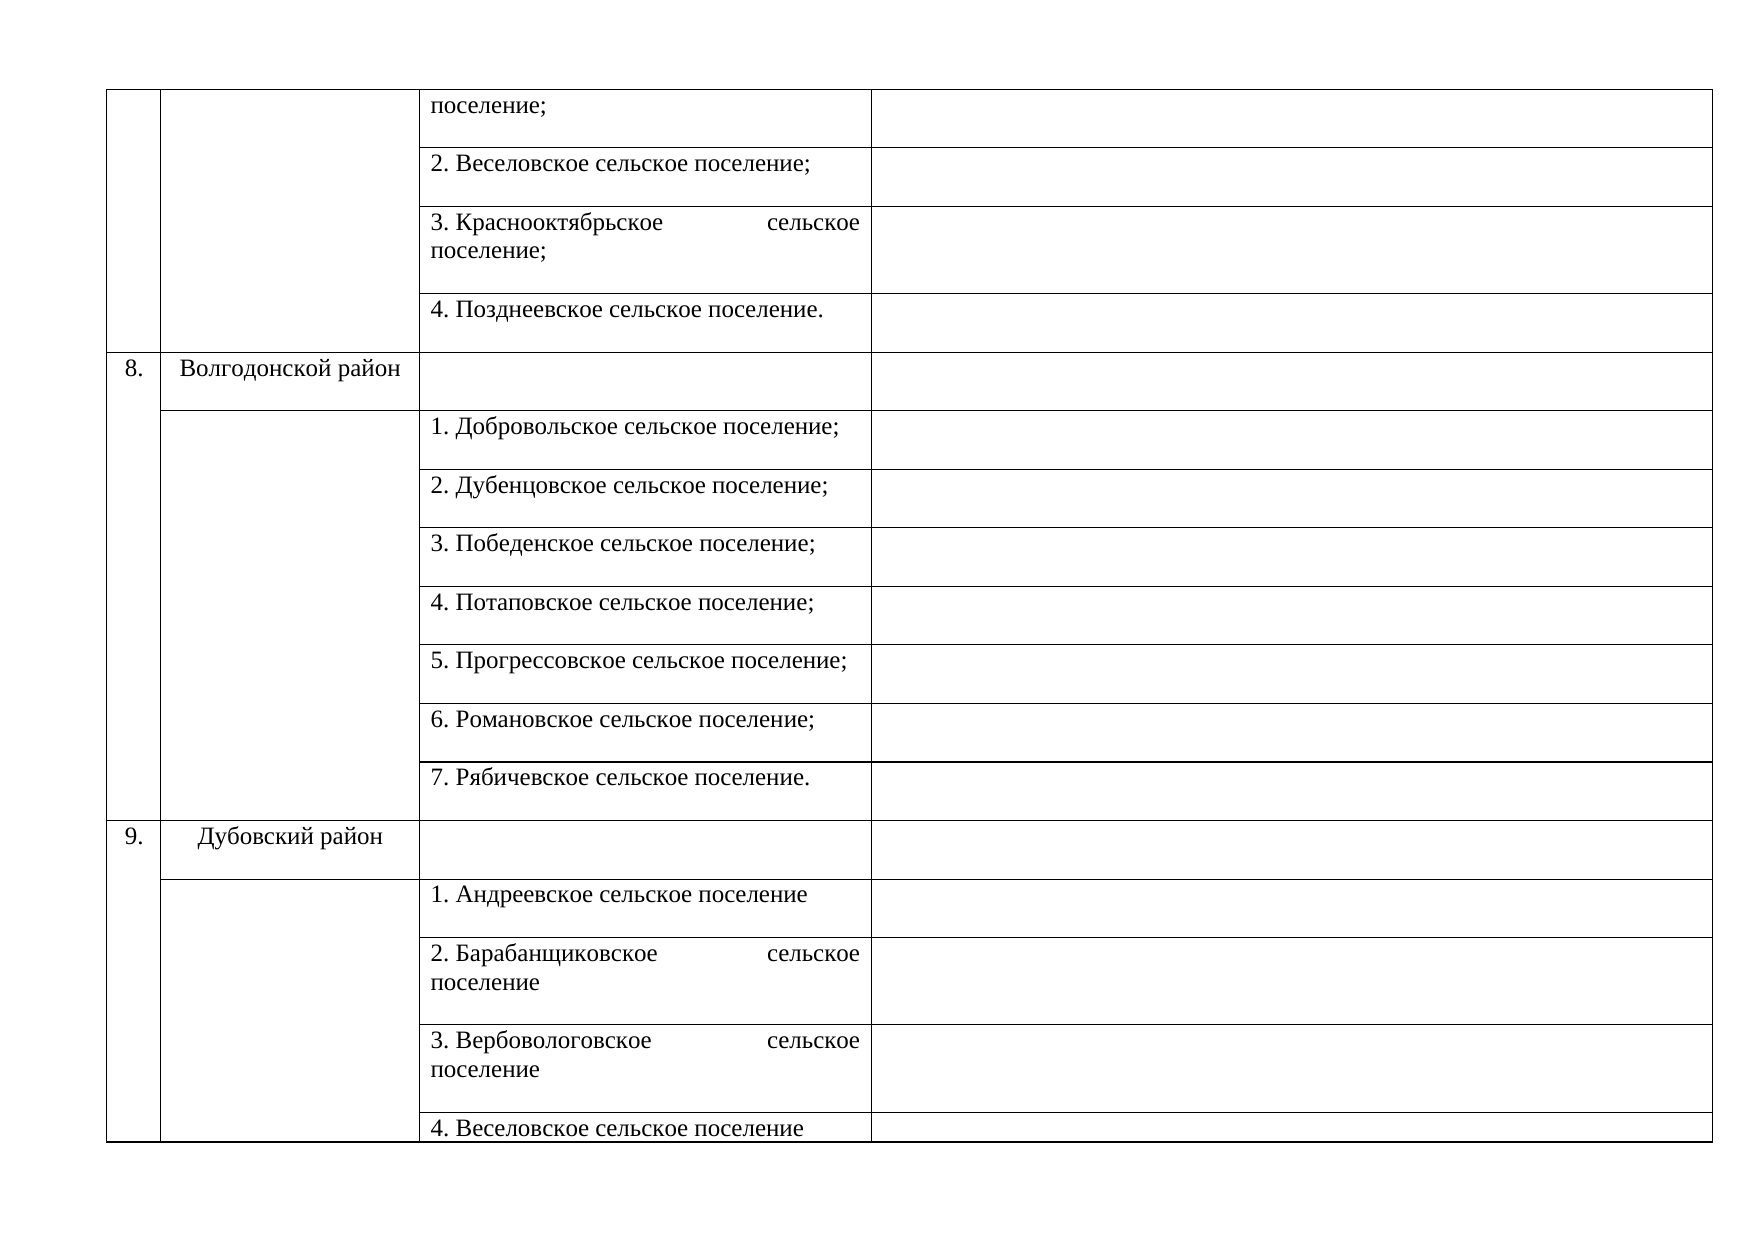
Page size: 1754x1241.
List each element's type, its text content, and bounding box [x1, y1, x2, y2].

table_cell [872, 587, 1712, 644]
table_cell [161, 90, 419, 352]
table_cell [161, 411, 419, 820]
table_cell [872, 470, 1712, 527]
table_cell 3. Победенское сельское поселение; [420, 528, 871, 586]
table_cell 5. Прогрессовское сельское поселение; [420, 645, 871, 703]
table_cell [872, 1025, 1712, 1112]
table_cell [420, 353, 871, 410]
table_cell 9. [107, 821, 160, 1141]
table_cell [161, 880, 419, 1141]
table_cell 1. Добровольское сельское поселение; [420, 411, 871, 469]
table_cell Дубовский район [161, 821, 419, 878]
table_cell 6. Романовское сельское поселение; [420, 704, 871, 761]
table_cell 2. Дубенцовское сельское поселение; [420, 470, 871, 527]
table_cell 4. Потаповское сельское поселение; [420, 587, 871, 644]
table_cell [872, 1113, 1712, 1141]
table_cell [420, 1113, 871, 1141]
table_cell [872, 528, 1712, 586]
table_cell [872, 704, 1712, 761]
table_cell [420, 821, 871, 878]
table_cell 2. Барабанщиковское сельское поселение [420, 938, 871, 1024]
table_cell 2. Веселовское сельское поселение; [420, 148, 871, 206]
table_cell Волгодонской район [161, 353, 419, 410]
table_cell 7. Рябичевское сельское поселение. [420, 763, 871, 820]
table_cell 4. Позднеевское сельское поселение. [420, 294, 871, 352]
table_cell [872, 90, 1712, 147]
table_cell [872, 207, 1712, 293]
table_cell [872, 821, 1712, 878]
table_cell [872, 880, 1712, 937]
table_cell [872, 763, 1712, 820]
table_cell 8. [107, 353, 160, 820]
table_cell 1. Андреевское сельское поселение [420, 880, 871, 937]
table_cell [872, 411, 1712, 469]
table_cell [872, 938, 1712, 1024]
table_cell [872, 353, 1712, 410]
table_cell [420, 90, 871, 147]
table_cell 3. Краснооктябрьское сельское поселение; [420, 207, 871, 293]
table_cell [872, 148, 1712, 206]
table_cell [872, 294, 1712, 352]
table_cell [872, 645, 1712, 703]
table_cell 3. Вербовологовское сельское поселение [420, 1025, 871, 1112]
